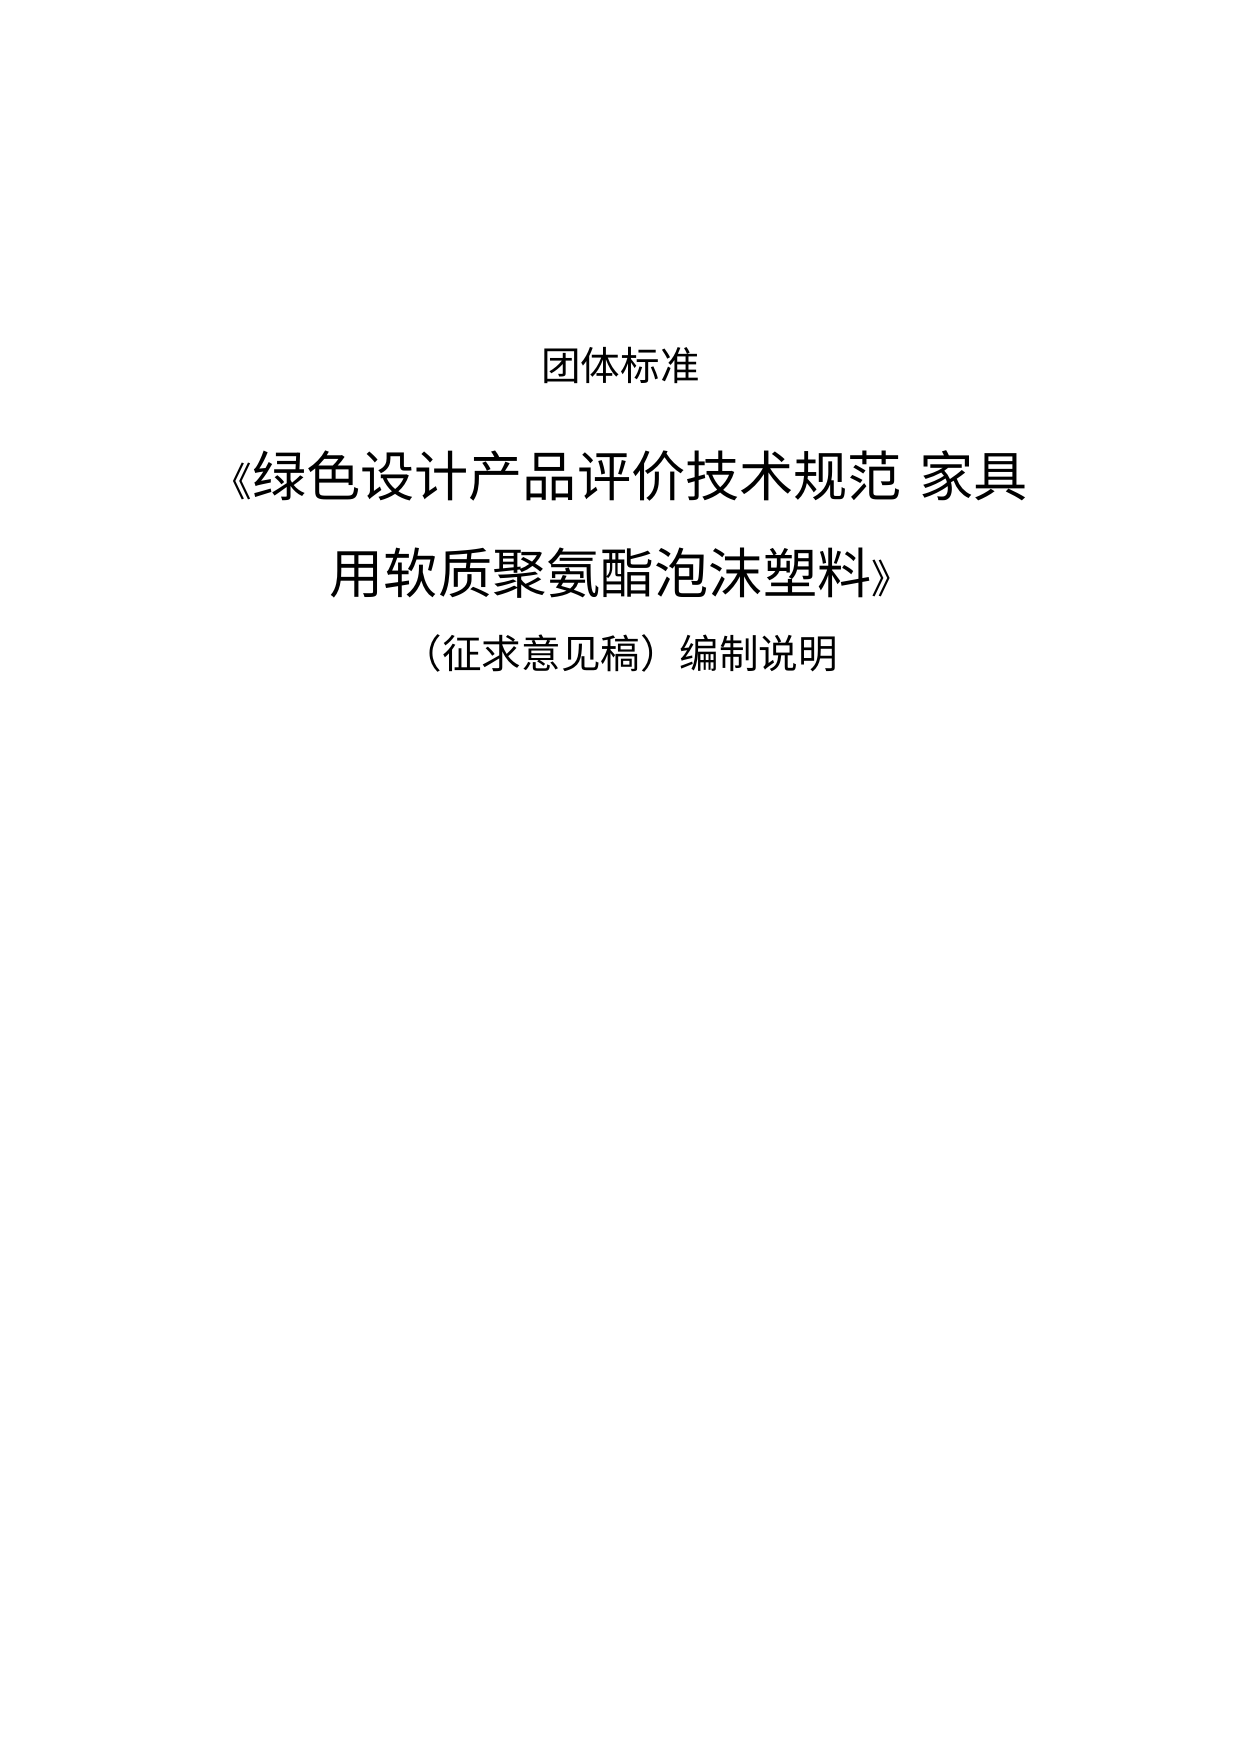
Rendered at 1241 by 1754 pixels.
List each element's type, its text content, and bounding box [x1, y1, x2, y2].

text 《绿色设计产品评价技术规范 家具用软质聚氨酯泡沫塑料》 [187, 424, 1053, 619]
text 团体标准 [187, 330, 1053, 395]
text （征求意见稿）编制说明 [187, 619, 1053, 684]
